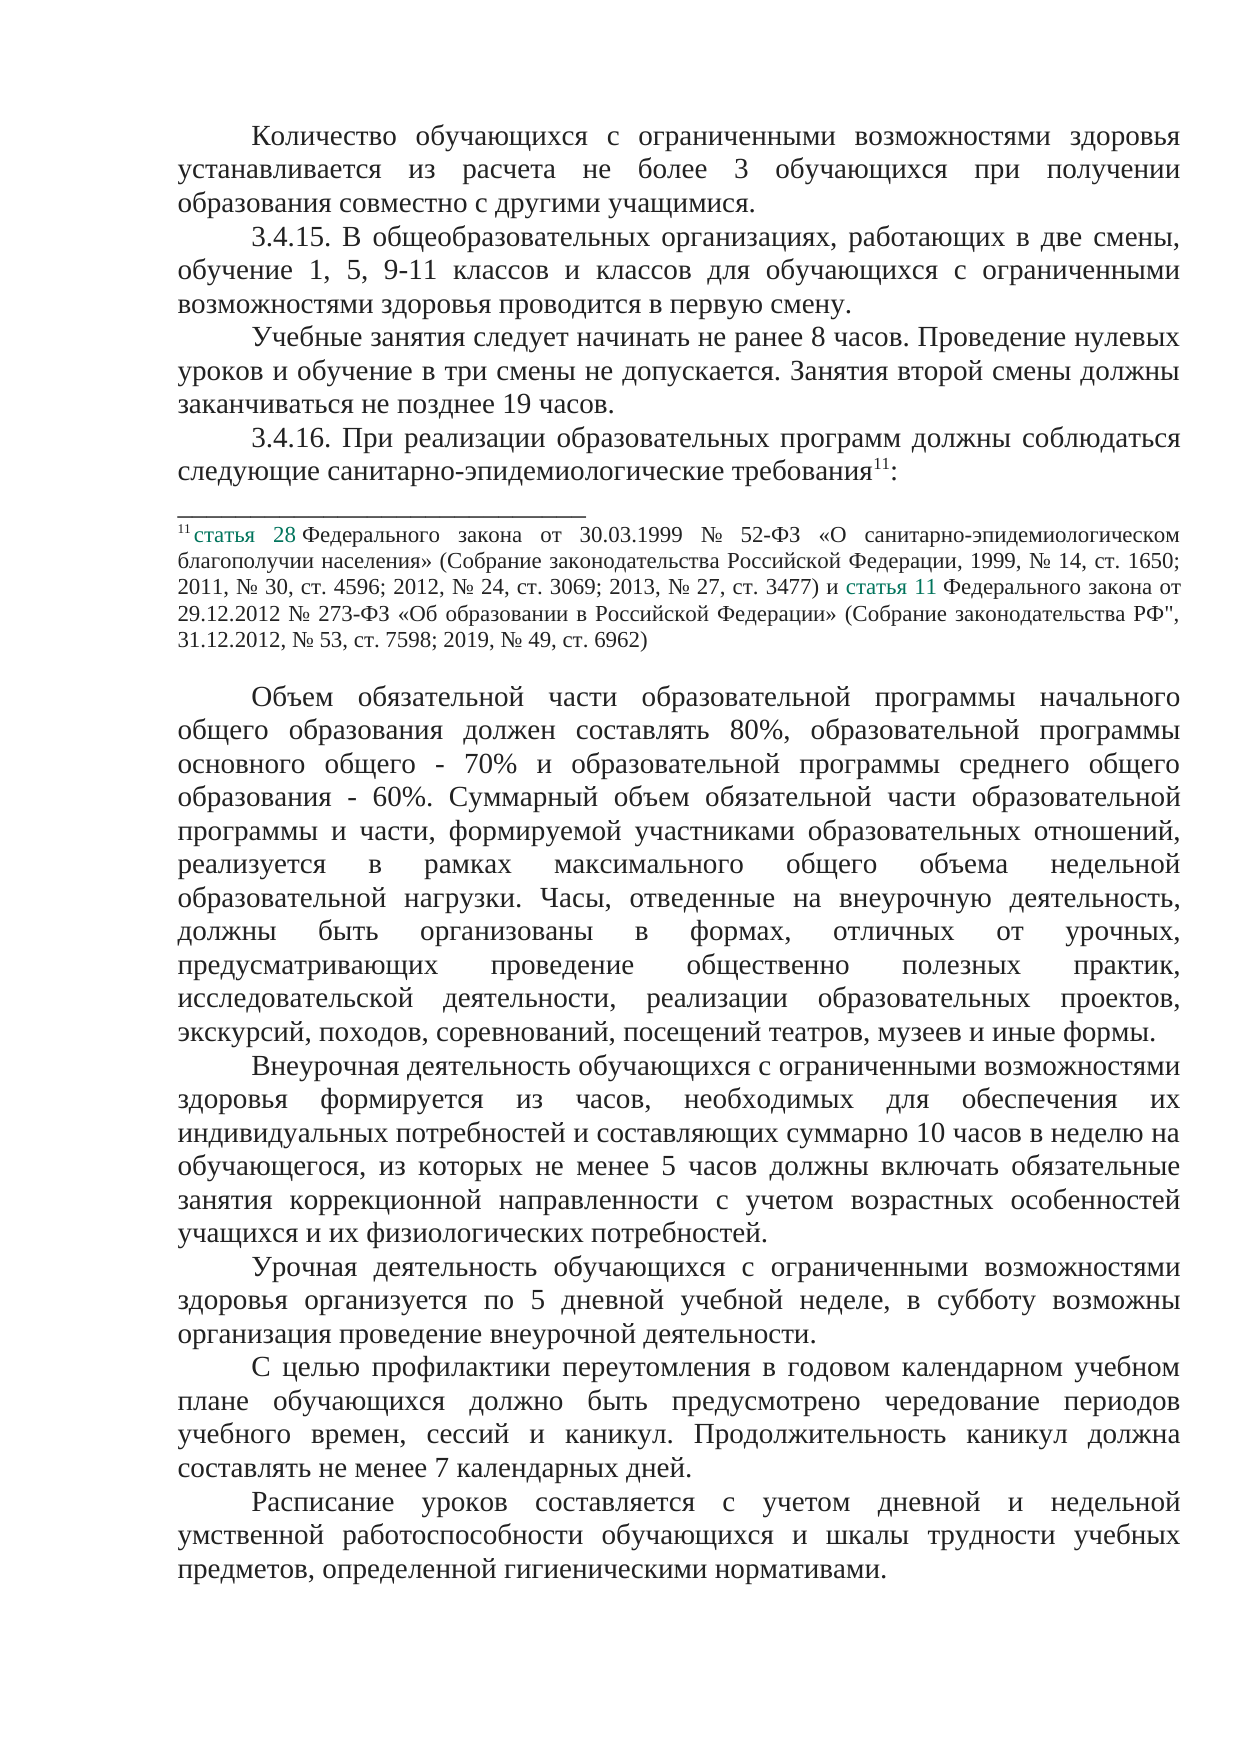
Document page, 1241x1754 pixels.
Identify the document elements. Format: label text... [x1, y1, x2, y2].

text ____________________________ 11 статья 28 Федерального закона от 30.03.1999 № 52-ФЗ «О санитарно-эпидемиологическом благополучии населения» (Собрание законодательства Российской Федерации, 1999, № 14, ст. 1650; 2011, № 30, ст. 4596; 2012, № 24, ст. 3069; 2013, № 27, ст. 3477) и статья 11 Федерального закона от 29.12.2012 № 273-ФЗ «Об образовании в Российской Федерации» (Собрание законодательства РФ", 31.12.2012, № 53, ст. 7598; 2019, № 49, ст. 6962) [177, 487, 1181, 652]
text Учебные занятия следует начинать не ранее 8 часов. Проведение нулевых уроков и обучение в три смены не допускается. Занятия второй смены должны заканчиваться не позднее 19 часов. [177, 319, 1181, 420]
text Урочная деятельность обучающихся с ограниченными возможностями здоровья организуется по 5 дневной учебной неделе, в субботу возможны организация проведение внеурочной деятельности. [177, 1249, 1181, 1349]
text С целью профилактики переутомления в годовом календарном учебном плане обучающихся должно быть предусмотрено чередование периодов учебного времен, сессий и каникул. Продолжительность каникул должна составлять не менее 7 календарных дней. [177, 1349, 1181, 1484]
text Объем обязательной части образовательной программы начального общего образования должен составлять 80%, образовательной программы основного общего - 70% и образовательной программы среднего общего образования - 60%. Суммарный объем обязательной части образовательной программы и части, формируемой участниками образовательных отношений, реализуется в рамках максимального общего объема недельной образовательной нагрузки. Часы, отведенные на внеурочную деятельность, должны быть организованы в формах, отличных от урочных, предусматривающих проведение общественно полезных практик, исследовательской деятельности, реализации образовательных проектов, экскурсий, походов, соревнований, посещений театров, музеев и иные формы. [177, 679, 1181, 1048]
text Внеурочная деятельность обучающихся с ограниченными возможностями здоровья формируется из часов, необходимых для обеспечения их индивидуальных потребностей и составляющих суммарно 10 часов в неделю на обучающегося, из которых не менее 5 часов должны включать обязательные занятия коррекционной направленности с учетом возрастных особенностей учащихся и их физиологических потребностей. [177, 1048, 1181, 1249]
text Количество обучающихся с ограниченными возможностями здоровья устанавливается из расчета не более 3 обучающихся при получении образования совместно с другими учащимися. [177, 118, 1181, 219]
text 3.4.16. При реализации образовательных программ должны соблюдаться следующие санитарно-эпидемиологические требования11: [177, 420, 1181, 487]
text Расписание уроков составляется с учетом дневной и недельной умственной работоспособности обучающихся и шкалы трудности учебных предметов, определенной гигиеническими нормативами. [177, 1484, 1181, 1584]
text 3.4.15. В общеобразовательных организациях, работающих в две смены, обучение 1, 5, 9-11 классов и классов для обучающихся с ограниченными возможностями здоровья проводится в первую смену. [177, 219, 1181, 319]
